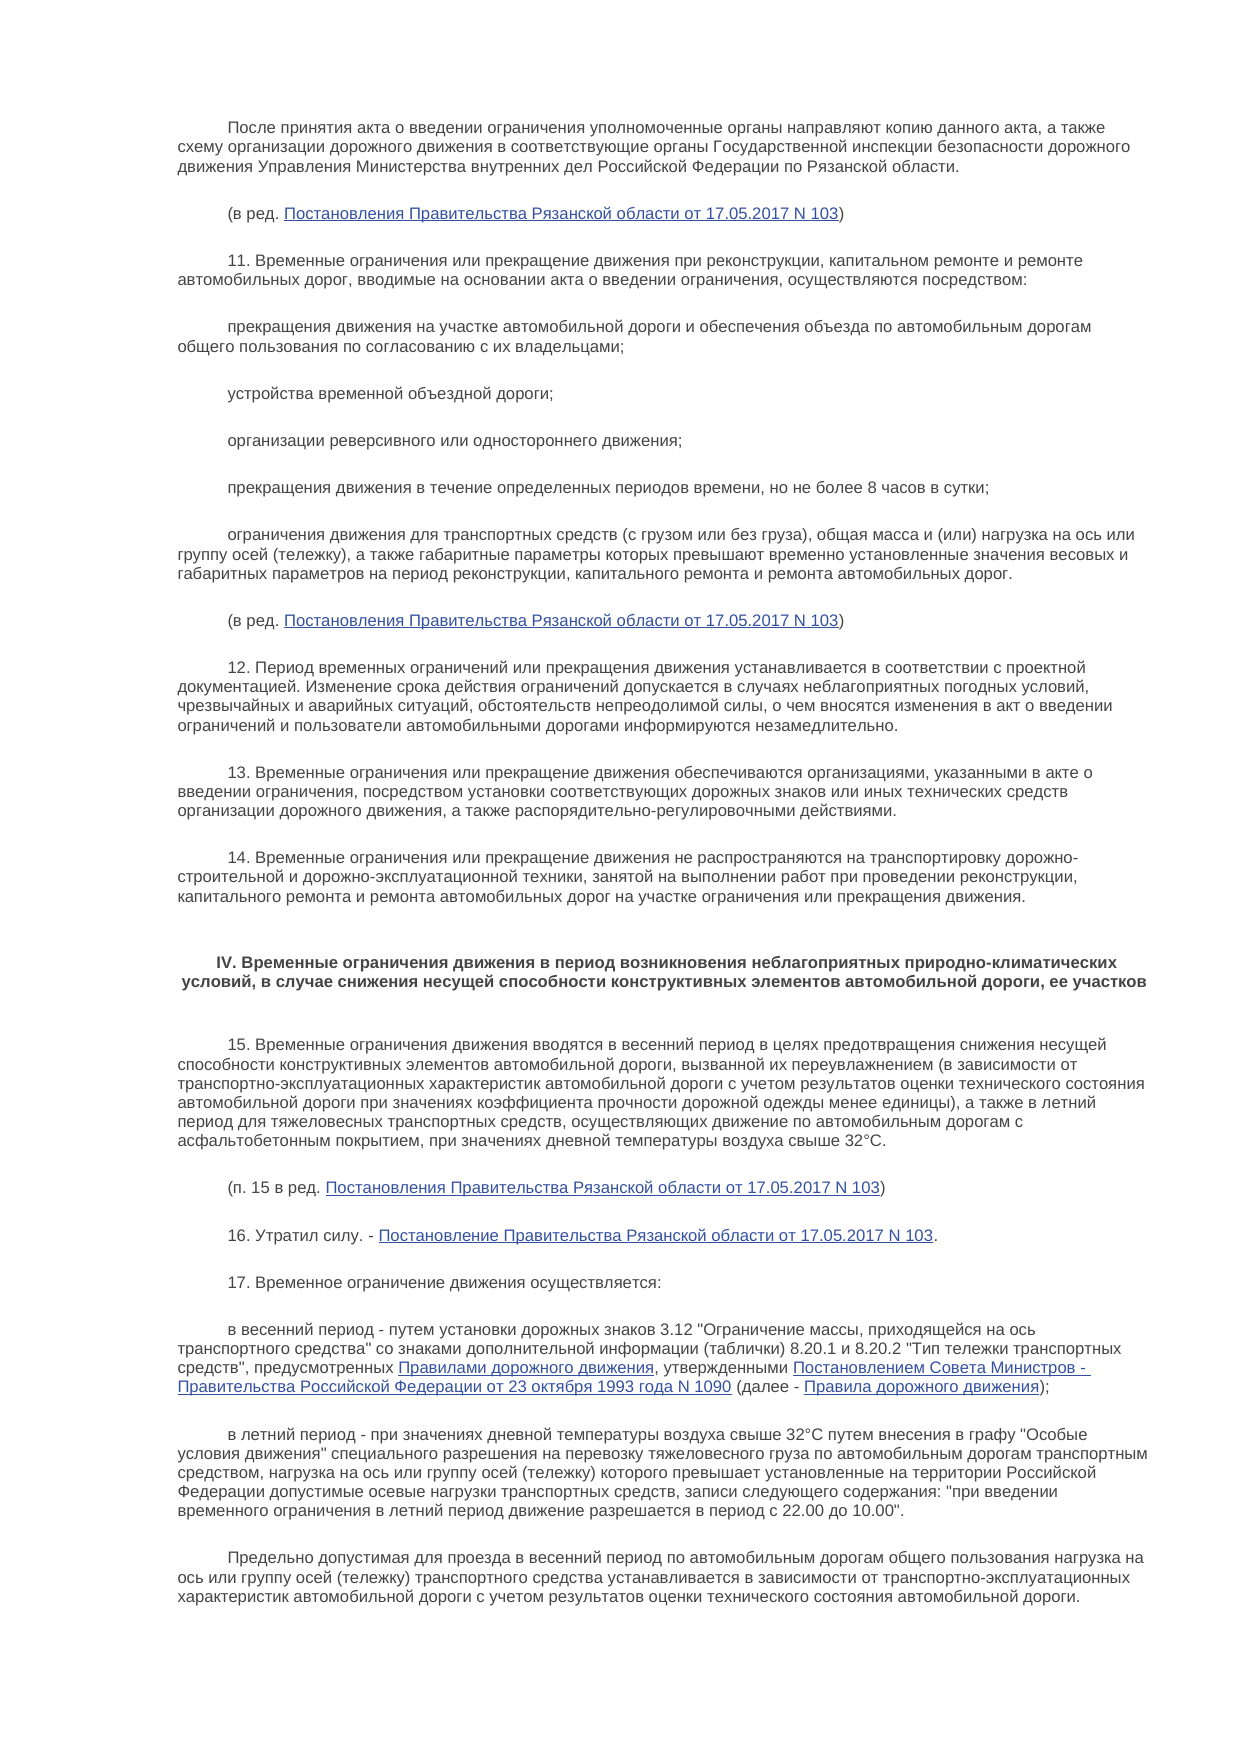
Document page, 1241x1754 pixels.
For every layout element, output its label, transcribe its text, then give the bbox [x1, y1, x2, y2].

text организации реверсивного или одностороннего движения; [177, 431, 1152, 478]
text прекращения движения на участке автомобильной дороги и обеспечения объезда по автомобильным дорогам общего пользования по согласованию с их владельцами; [177, 317, 1152, 383]
text 14. Временные ограничения или прекращение движения не распространяются на транспортировку дорожно-строительной и дорожно-эксплуатационной техники, занятой на выполнении работ при проведении реконструкции, капитального ремонта и ремонта автомобильных дорог на участке ограничения или прекращения движения. [177, 848, 1152, 933]
text (в ред. Постановления Правительства Рязанской области от 17.05.2017 N 103) [177, 611, 1152, 658]
text (п. 15 в ред. Постановления Правительства Рязанской области от 17.05.2017 N 103) [177, 1178, 1152, 1225]
text IV. Временные ограничения движения в период возникновения неблагоприятных природно-климатических условий, в случае снижения несущей способности конструктивных элементов автомобильной дороги, ее участков [177, 933, 1152, 991]
text ограничения движения для транспортных средств (с грузом или без груза), общая масса и (или) нагрузка на ось или группу осей (тележку), а также габаритные параметры которых превышают временно установленные значения весовых и габаритных параметров на период реконструкции, капитального ремонта и ремонта автомобильных дорог. [177, 525, 1152, 611]
text Предельно допустимая для проезда в весенний период по автомобильным дорогам общего пользования нагрузка на ось или группу осей (тележку) транспортного средства устанавливается в зависимости от транспортно-эксплуатационных характеристик автомобильной дороги с учетом результатов оценки технического состояния автомобильной дороги. [177, 1548, 1152, 1634]
text в летний период - при значениях дневной температуры воздуха свыше 32°С путем внесения в графу "Особые условия движения" специального разрешения на перевозку тяжеловесного груза по автомобильным дорогам транспортным средством, нагрузка на ось или группу осей (тележку) которого превышает установленные на территории Российской Федерации допустимые осевые нагрузки транспортных средств, записи следующего содержания: "при введении временного ограничения в летний период движение разрешается в период с 22.00 до 10.00". [177, 1424, 1152, 1548]
text прекращения движения в течение определенных периодов времени, но не более 8 часов в сутки; [177, 478, 1152, 525]
text 13. Временные ограничения или прекращение движения обеспечиваются организациями, указанными в акте о введении ограничения, посредством установки соответствующих дорожных знаков или иных технических средств организации дорожного движения, а также распорядительно-регулировочными действиями. [177, 762, 1152, 848]
text (в ред. Постановления Правительства Рязанской области от 17.05.2017 N 103) [177, 204, 1152, 251]
text 12. Период временных ограничений или прекращения движения устанавливается в соответствии с проектной документацией. Изменение срока действия ограничений допускается в случаях неблагоприятных погодных условий, чрезвычайных и аварийных ситуаций, обстоятельств непреодолимой силы, о чем вносятся изменения в акт о введении ограничений и пользователи автомобильными дорогами информируются незамедлительно. [177, 658, 1152, 762]
text в весенний период - путем установки дорожных знаков 3.12 "Ограничение массы, приходящейся на ось транспортного средства" со знаками дополнительной информации (таблички) 8.20.1 и 8.20.2 "Тип тележки транспортных средств", предусмотренных Правилами дорожного движения, утвержденными Постановлением Совета Министров - Правительства Российской Федерации от 23 октября 1993 года N 1090 (далее - Правила дорожного движения); [177, 1320, 1152, 1424]
text 16. Утратил силу. - Постановление Правительства Рязанской области от 17.05.2017 N 103. [177, 1225, 1152, 1273]
text устройства временной объездной дороги; [177, 383, 1152, 431]
text После принятия акта о введении ограничения уполномоченные органы направляют копию данного акта, а также схему организации дорожного движения в соответствующие органы Государственной инспекции безопасности дорожного движения Управления Министерства внутренних дел Российской Федерации по Рязанской области. [177, 118, 1152, 204]
text 11. Временные ограничения или прекращение движения при реконструкции, капитальном ремонте и ремонте автомобильных дорог, вводимые на основании акта о введении ограничения, осуществляются посредством: [177, 251, 1152, 317]
text 17. Временное ограничение движения осуществляется: [177, 1273, 1152, 1320]
text 15. Временные ограничения движения вводятся в весенний период в целях предотвращения снижения несущей способности конструктивных элементов автомобильной дороги, вызванной их переувлажнением (в зависимости от транспортно-эксплуатационных характеристик автомобильной дороги с учетом результатов оценки технического состояния автомобильной дороги при значениях коэффициента прочности дорожной одежды менее единицы), а также в летний период для тяжеловесных транспортных средств, осуществляющих движение по автомобильным дорогам с асфальтобетонным покрытием, при значениях дневной температуры воздуха свыше 32°С. [177, 1035, 1152, 1178]
